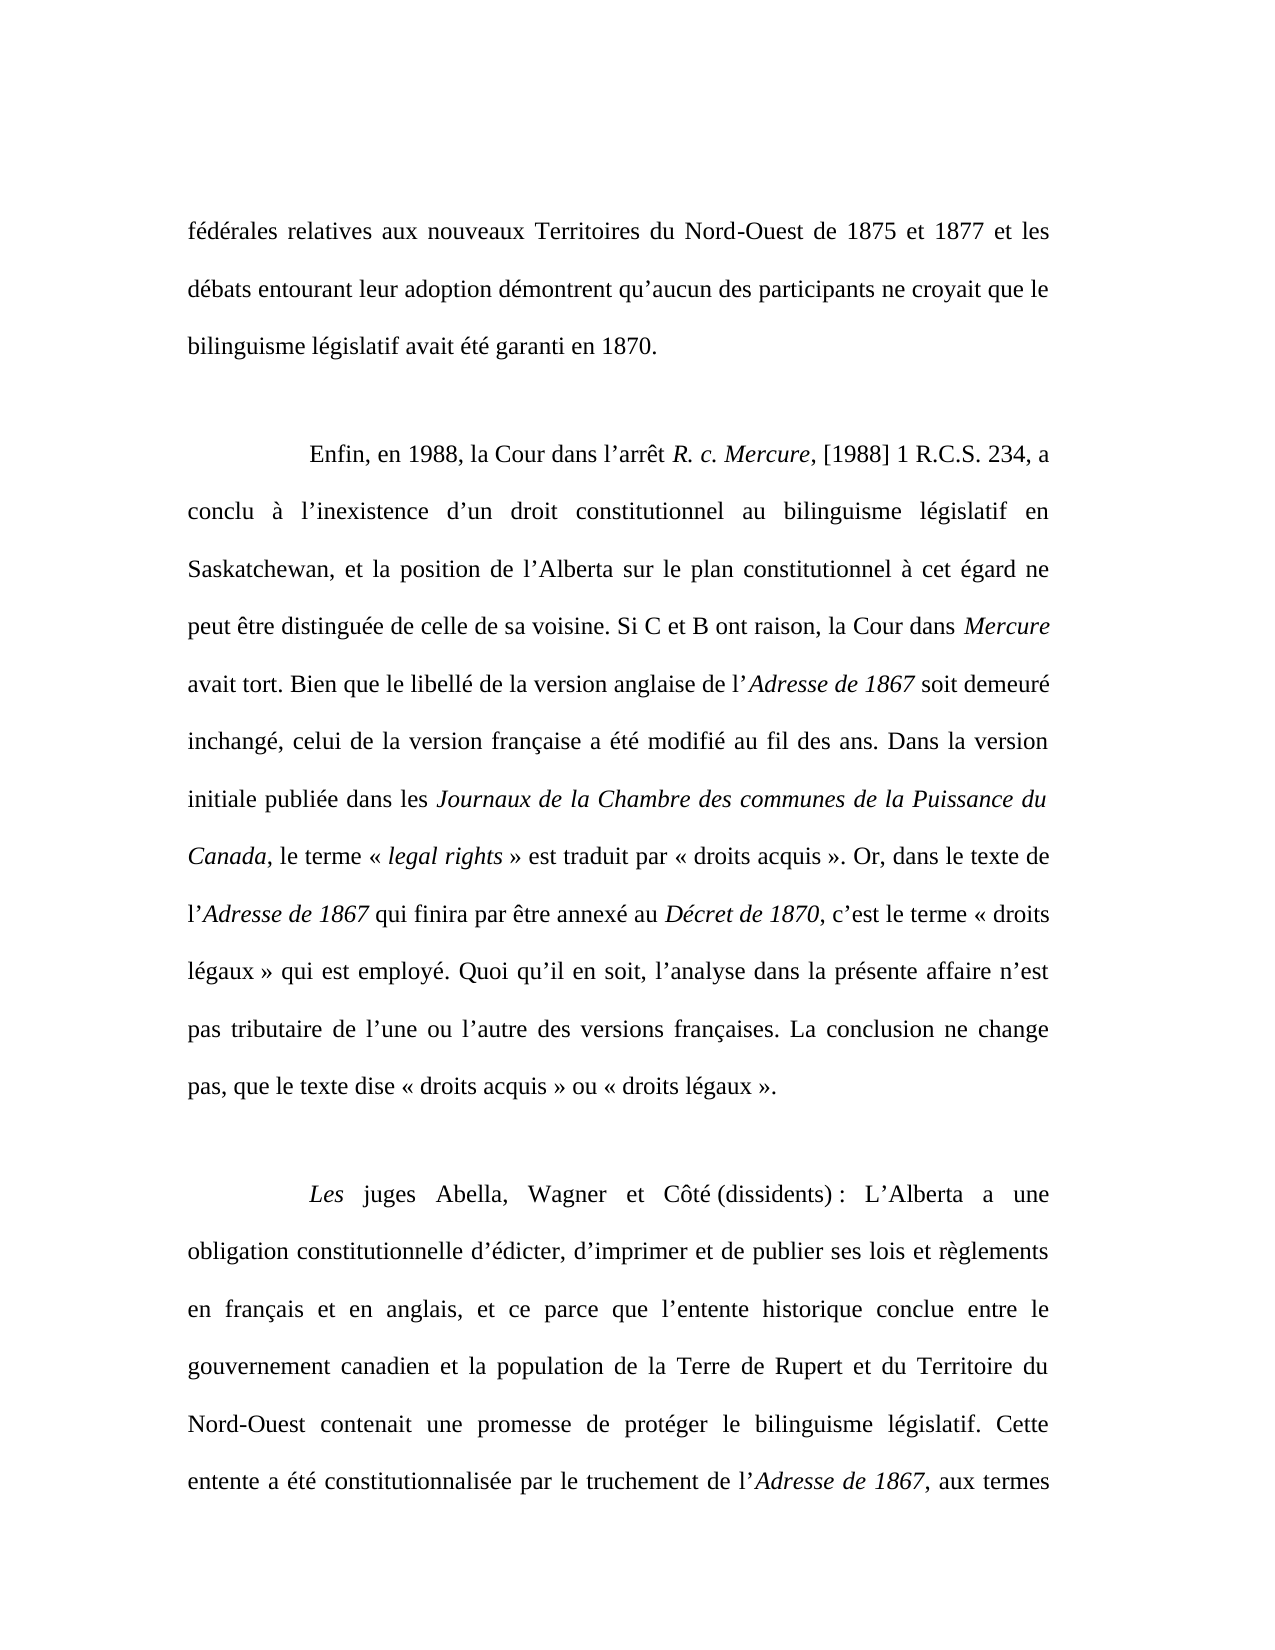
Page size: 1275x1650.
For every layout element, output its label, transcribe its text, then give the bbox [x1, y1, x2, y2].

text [187, 216, 1050, 360]
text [187, 1179, 1050, 1495]
text Enfin, en 1988, la Cour dans l’arrêt R. c. Mercure, [1988] 1 R.C.S. 234, a conclu à l’inexistence d’un droit constitutionnel au bilinguisme législatif en Saskatchewan, et la position de l’Alberta sur le plan constitutionnel à cet égard ne peut être distinguée de celle de sa voisine. Si C et B ont raison, la Cour dans Mercure avait tort. Bien que le libellé de la version anglaise de l’Adresse de 1867 soit demeuré inchangé, celui de la version française a été modifié au fil des ans. Dans la version initiale publiée dans les Journaux de la Chambre des communes de la Puissance du Canada, le terme « legal rights » est traduit par « droits acquis ». Or, dans le texte de l’Adresse de 1867 qui finira par être annexé au Décret de 1870, c’est le terme « droits légaux » qui est employé. Quoi qu’il en soit, l’analyse dans la présente affaire n’est pas tributaire de l’une ou l’autre des versions françaises. La conclusion ne change pas, que le texte dise « droits acquis » ou « droits légaux ». [187, 439, 1050, 1100]
